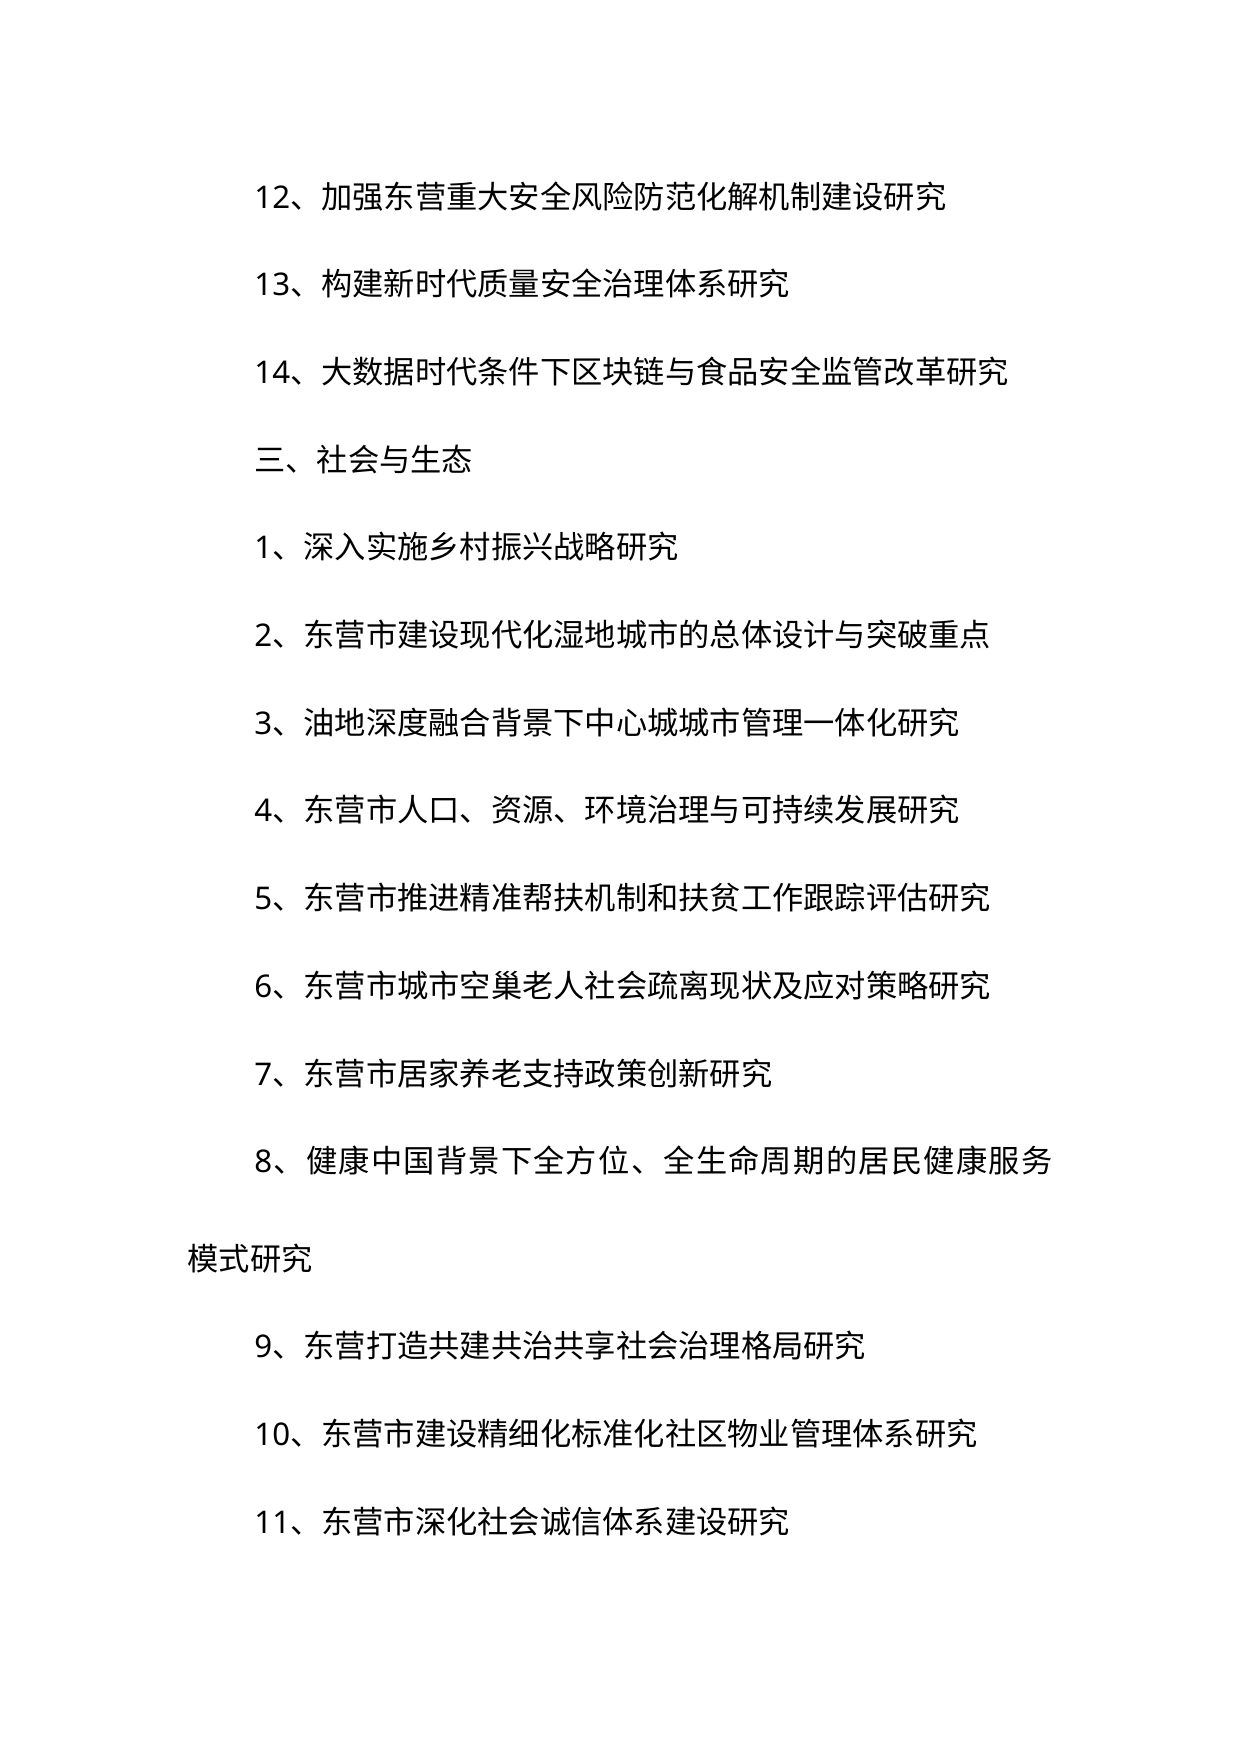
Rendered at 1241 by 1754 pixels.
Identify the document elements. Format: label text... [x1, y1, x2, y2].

text 9、东营打造共建共治共享社会治理格局研究 [187, 1312, 1053, 1377]
text 11、东营市深化社会诚信体系建设研究 [187, 1487, 1053, 1552]
text 14、大数据时代条件下区块链与食品安全监管改革研究 [187, 337, 1053, 402]
text 1、深入实施乡村振兴战略研究 [187, 513, 1053, 578]
text 2、东营市建设现代化湿地城市的总体设计与突破重点 [187, 600, 1053, 665]
text 10、东营市建设精细化标准化社区物业管理体系研究 [187, 1399, 1053, 1464]
text 8、健康中国背景下全方位、全生命周期的居民健康服务模式研究 [187, 1127, 1053, 1289]
text 5、东营市推进精准帮扶机制和扶贫工作跟踪评估研究 [187, 863, 1053, 928]
text 7、东营市居家养老支持政策创新研究 [187, 1039, 1053, 1104]
text 4、东营市人口、资源、环境治理与可持续发展研究 [187, 776, 1053, 841]
text 6、东营市城市空巢老人社会疏离现状及应对策略研究 [187, 951, 1053, 1016]
text 3、油地深度融合背景下中心城城市管理一体化研究 [187, 688, 1053, 753]
text 13、构建新时代质量安全治理体系研究 [187, 250, 1053, 315]
text 12、加强东营重大安全风险防范化解机制建设研究 [187, 162, 1053, 227]
text 三、社会与生态 [187, 425, 1053, 490]
